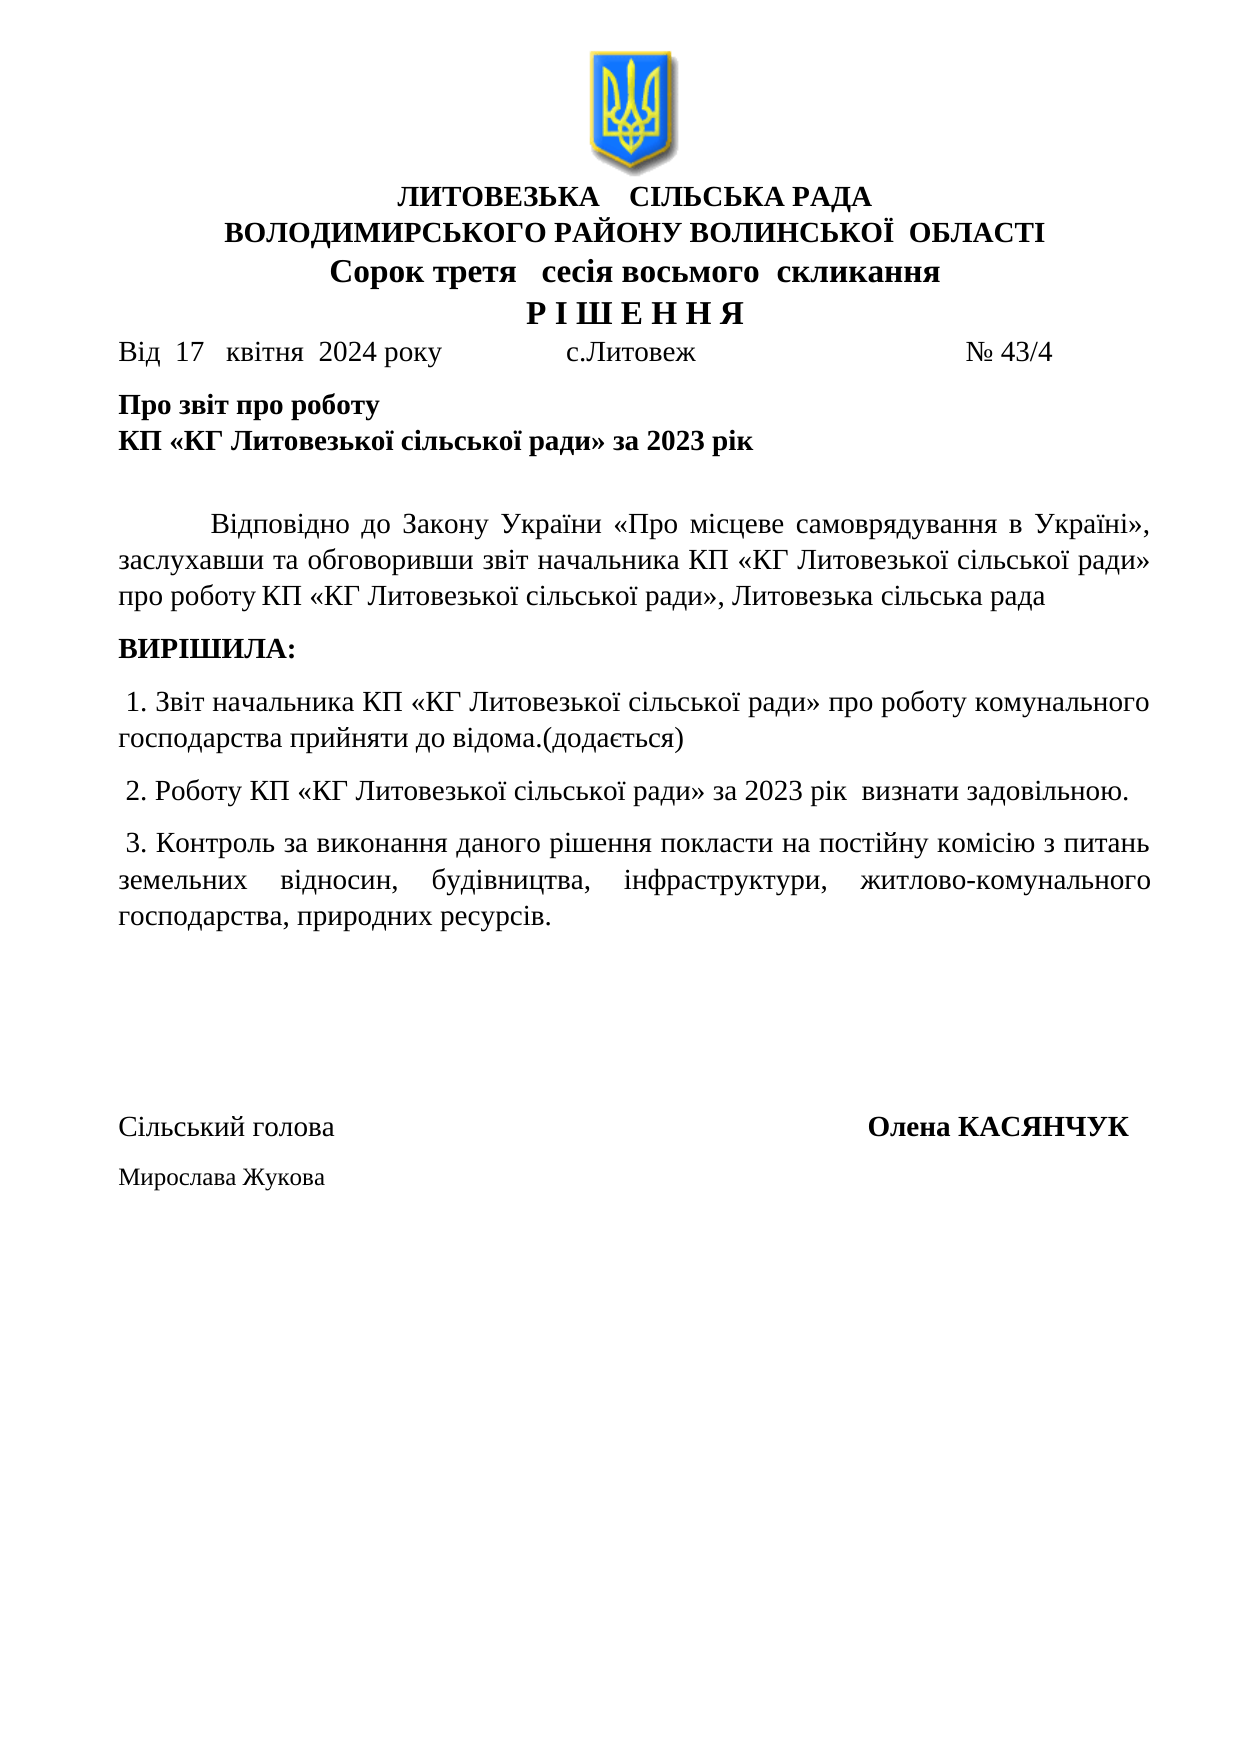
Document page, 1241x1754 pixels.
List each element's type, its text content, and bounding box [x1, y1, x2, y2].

text ВИРІШИЛА: [118, 631, 1152, 664]
text Сорок третя сесія восьмого скликання [118, 252, 1152, 290]
text 3. Контроль за виконання даного рішення покласти на постійну комісію з питань земельних відносин, будівництва, інфраструктури, житлово-комунального господарства, природних ресурсів. [118, 826, 1152, 931]
text 1. Звіт начальника КП «КГ Литовезької сільської ради» про роботу комунального господарства прийняти до відома.(додається) [118, 684, 1152, 753]
text ВОЛОДИМИРСЬКОГО РАЙОНУ ВОЛИНСЬКОЇ ОБЛАСТІ [118, 216, 1152, 249]
text Р І Ш Е Н Н Я [118, 293, 1152, 331]
text ЛИТОВЕЗЬКА СІЛЬСЬКА РАДА [118, 179, 1152, 213]
text Відповідно до Закону України «Про місцеве самоврядування в Україні», заслухавши та обговоривши звіт начальника КП «КГ Литовезької сільської ради» про роботу КП «КГ Литовезької сільської ради», Литовезька сільська рада [118, 506, 1152, 612]
text Про звіт про роботу КП «КГ Литовезької сільської ради» за 2023 рік [118, 387, 1152, 487]
text Мирослава Жукова [118, 1162, 1152, 1191]
text 2. Роботу КП «КГ Литовезької сільської ради» за 2023 рік визнати задовільною. [118, 773, 1152, 806]
text Від 17 квітня 2024 року с.Литовеж № 43/4 [118, 334, 1152, 368]
picture [587, 44, 683, 178]
text Сільський голова Олена КАСЯНЧУК [118, 1109, 1152, 1143]
